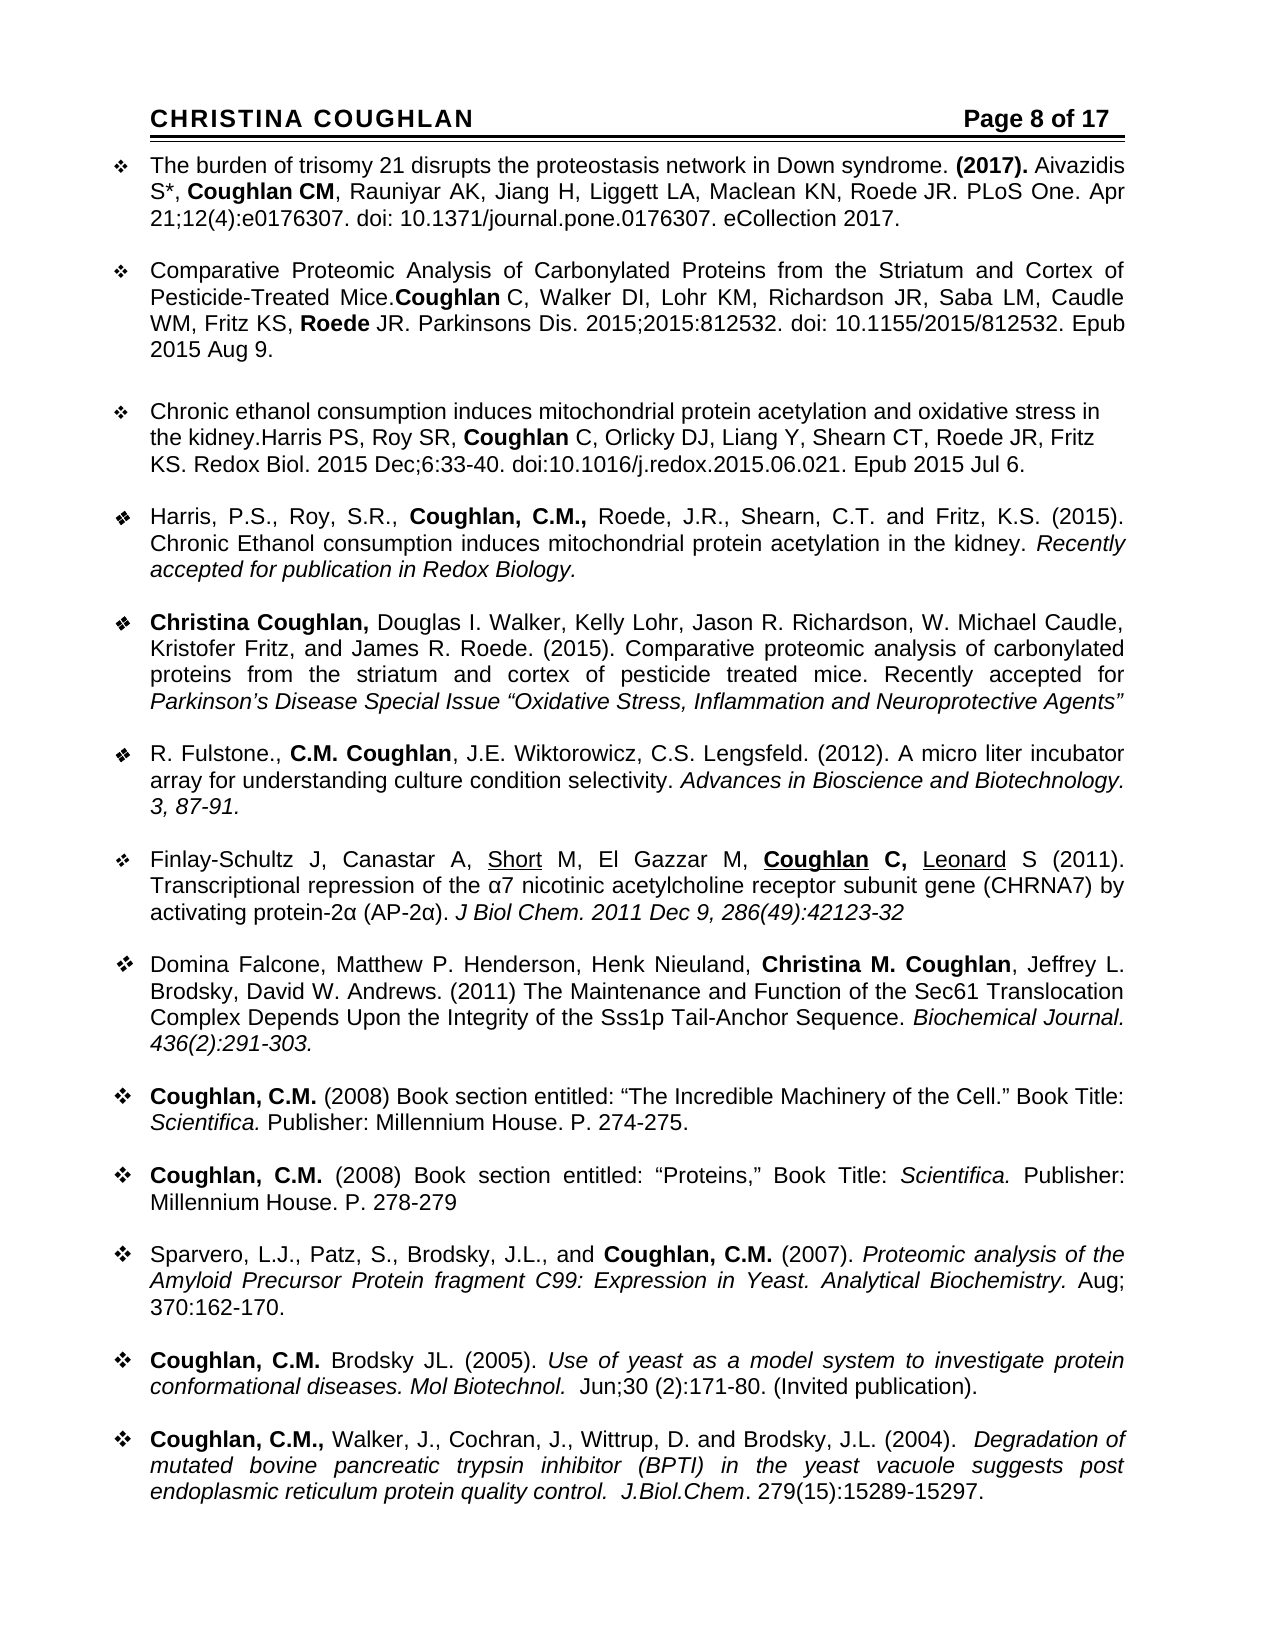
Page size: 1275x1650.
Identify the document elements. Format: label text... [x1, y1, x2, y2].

list Domina Falcone, Matthew P. Henderson, Henk Nieuland, Christina M. Coughlan, Jeffrey L. Brodsky, David W. Andrews. (2011) The Maintenance and Function of the Sec61 Translocation Complex Depends Upon the Integrity of the Sss1p Tail-Anchor Sequence. Biochemical Journal. 436(2):291-303. [112, 951, 1125, 1057]
title Chronic ethanol consumption induces mitochondrial protein acetylation and oxidative stress in the kidney.Harris PS, Roy SR, Coughlan C, Orlicky DJ, Liang Y, Shearn CT, Roede JR, Fritz KS. Redox Biol. 2015 Dec;6:33-40. doi:10.1016/j.redox.2015.06.021. Epub 2015 Jul 6. [112, 398, 1125, 477]
list Harris, P.S., Roy, S.R., Coughlan, C.M., Roede, J.R., Shearn, C.T. and Fritz, K.S. (2015). Chronic Ethanol consumption induces mitochondrial protein acetylation in the kidney. Recently accepted for publication in Redox Biology. [112, 503, 1125, 582]
list Sparvero, L.J., Patz, S., Brodsky, J.L., and Coughlan, C.M. (2007). Proteomic analysis of the Amyloid Precursor Protein fragment C99: Expression in Yeast. Analytical Biochemistry. Aug; 370:162-170. [112, 1241, 1125, 1320]
list Coughlan, C.M. Brodsky JL. (2005). Use of yeast as a model system to investigate protein conformational diseases. Mol Biotechnol. Jun;30 (2):171-80. (Invited publication). [112, 1347, 1125, 1399]
list Christina Coughlan, Douglas I. Walker, Kelly Lohr, Jason R. Richardson, W. Michael Caudle, Kristofer Fritz, and James R. Roede. (2015). Comparative proteomic analysis of carbonylated proteins from the striatum and cortex of pesticide treated mice. Recently accepted for Parkinson’s Disease Special Issue “Oxidative Stress, Inflammation and Neuroprotective Agents” [112, 609, 1125, 714]
list R. Fulstone., C.M. Coughlan, J.E. Wiktorowicz, C.S. Lengsfeld. (2012). A micro liter incubator array for understanding culture condition selectivity. Advances in Bioscience and Biotechnology. 3, 87-91. [112, 740, 1125, 819]
title The burden of trisomy 21 disrupts the proteostasis network in Down syndrome. (2017). Aivazidis S*, Coughlan CM, Rauniyar AK, Jiang H, Liggett LA, Maclean KN, Roede JR. PLoS One. Apr 21;12(4):e0176307. doi: 10.1371/journal.pone.0176307. eCollection 2017. [112, 152, 1125, 231]
list Coughlan, C.M. (2008) Book section entitled: “Proteins,” Book Title: Scientifica. Publisher: Millennium House. P. 278-279 [112, 1162, 1125, 1215]
list Finlay-Schultz J, Canastar A, Short M, El Gazzar M, Coughlan C, Leonard S (2011). Transcriptional repression of the α7 nicotinic acetylcholine receptor subunit gene (CHRNA7) by activating protein-2α (AP-2α). J Biol Chem. 2011 Dec 9, 286(49):42123-32 [112, 846, 1125, 925]
list Coughlan, C.M., Walker, J., Cochran, J., Wittrup, D. and Brodsky, J.L. (2004). Degradation of mutated bovine pancreatic trypsin inhibitor (BPTI) in the yeast vacuole suggests post endoplasmic reticulum protein quality control. J.Biol.Chem. 279(15):15289-15297. [112, 1426, 1125, 1505]
list Coughlan, C.M. (2008) Book section entitled: “The Incredible Machinery of the Cell.” Book Title: Scientifica. Publisher: Millennium House. P. 274-275. [112, 1083, 1125, 1136]
title Comparative Proteomic Analysis of Carbonylated Proteins from the Striatum and Cortex of Pesticide-Treated Mice.Coughlan C, Walker DI, Lohr KM, Richardson JR, Saba LM, Caudle WM, Fritz KS, Roede JR. Parkinsons Dis. 2015;2015:812532. doi: 10.1155/2015/812532. Epub 2015 Aug 9. [112, 257, 1125, 363]
